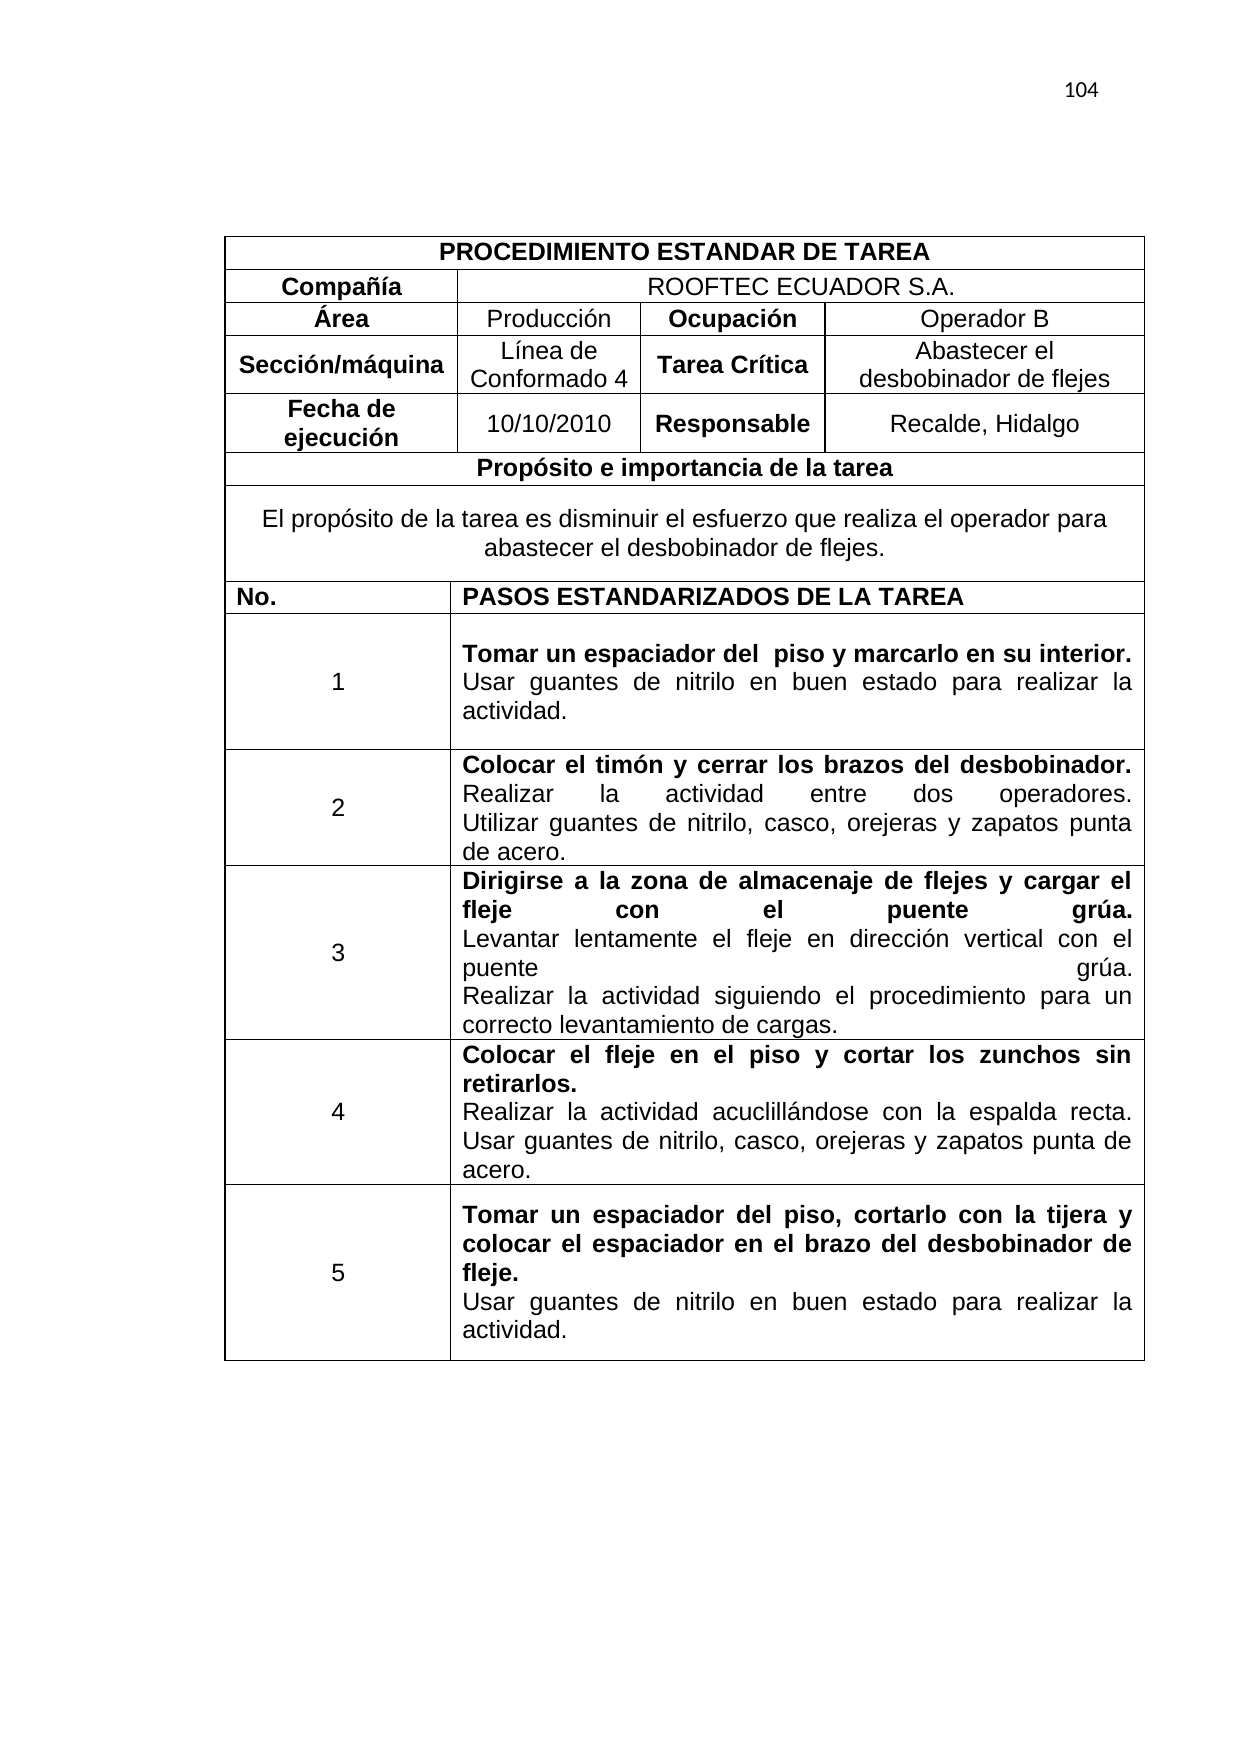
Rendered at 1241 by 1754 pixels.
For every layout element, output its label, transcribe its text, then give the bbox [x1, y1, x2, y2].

table_cell Fecha de ejecución [226, 394, 457, 452]
table_cell Área [226, 303, 457, 335]
table_cell Colocar el fleje en el piso y cortar los zunchos sin retirarlos. Realizar la actividad acuclillándose con la espalda recta. Usar guantes de nitrilo, casco, orejeras y zapatos punta de acero. [451, 1040, 1144, 1184]
table_header PROCEDIMIENTO ESTANDAR DE TAREA [226, 237, 1144, 269]
table_cell El propósito de la tarea es disminuir el esfuerzo que realiza el operador para abastecer el desbobinador de flejes. [226, 486, 1144, 581]
table_cell 2 [226, 750, 450, 865]
table_cell Compañía [226, 270, 457, 302]
table_cell Sección/máquina [226, 336, 457, 393]
table_cell Tomar un espaciador del piso, cortarlo con la tijera y colocar el espaciador en el brazo del desbobinador de fleje. Usar guantes de nitrilo en buen estado para realizar la actividad. [451, 1185, 1144, 1360]
table_cell 3 [226, 866, 450, 1039]
table_cell Responsable [641, 394, 824, 452]
table_cell Recalde, Hidalgo [826, 394, 1144, 452]
table_cell 4 [226, 1040, 450, 1184]
table_cell Ocupación [641, 303, 824, 335]
table_cell 5 [226, 1185, 450, 1360]
table_cell Operador B [826, 303, 1144, 335]
table_cell PASOS ESTANDARIZADOS DE LA TAREA [451, 582, 1144, 613]
table_cell 10/10/2010 [458, 394, 640, 452]
table_cell Dirigirse a la zona de almacenaje de flejes y cargar el fleje con el puente grúa. Levantar lentamente el fleje en dirección vertical con el puente grúa. Realizar la actividad siguiendo el procedimiento para un correcto levantamiento de cargas. [451, 866, 1144, 1039]
table_cell No. [226, 582, 450, 613]
table_cell Línea de Conformado 4 [458, 336, 640, 393]
table_cell Tomar un espaciador del piso y marcarlo en su interior. Usar guantes de nitrilo en buen estado para realizar la actividad. [451, 614, 1144, 749]
table_cell Propósito e importancia de la tarea [226, 453, 1144, 484]
table_cell 1 [226, 614, 450, 749]
table_cell ROOFTEC ECUADOR S.A. [458, 270, 1144, 302]
table_cell Tarea Crítica [641, 336, 824, 393]
table_cell Abastecer el desbobinador de flejes [826, 336, 1144, 393]
table_cell Colocar el timón y cerrar los brazos del desbobinador. Realizar la actividad entre dos operadores. Utilizar guantes de nitrilo, casco, orejeras y zapatos punta de acero. [451, 750, 1144, 865]
table_cell Producción [458, 303, 640, 335]
